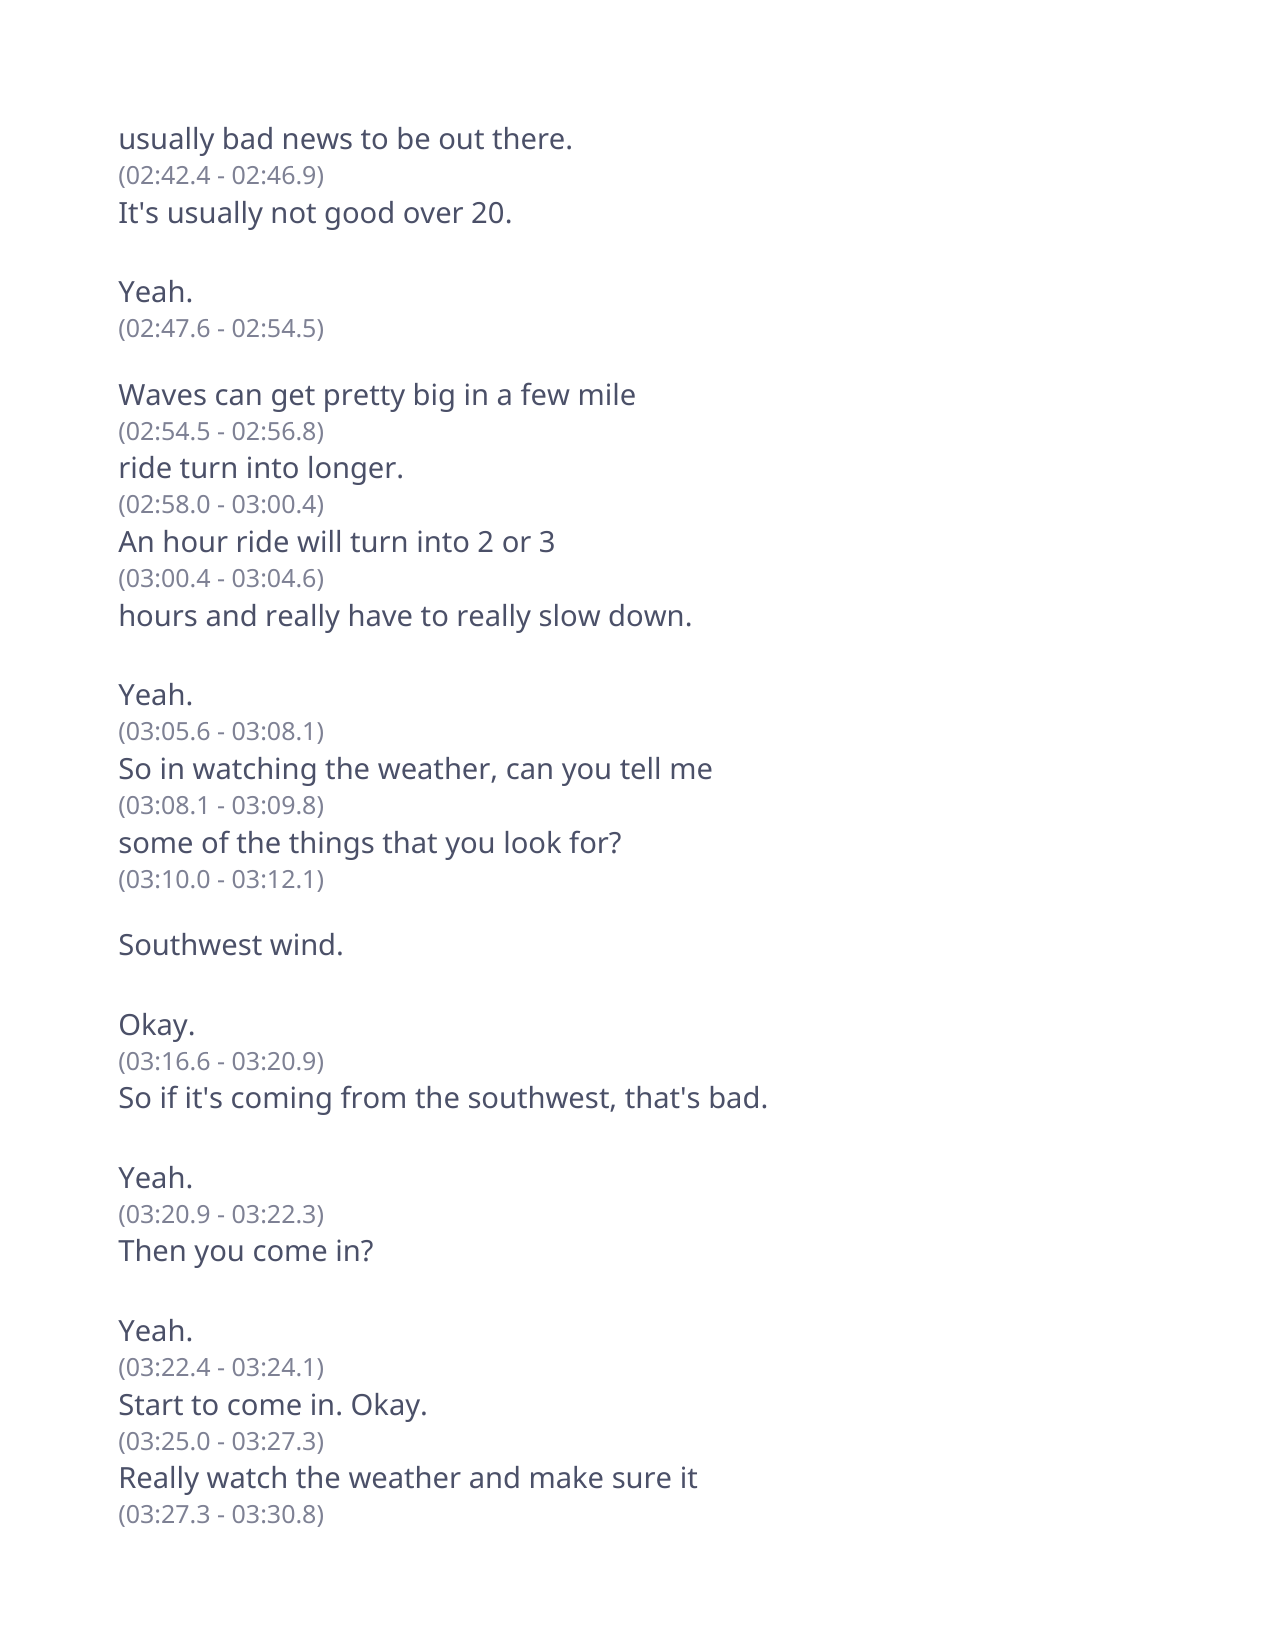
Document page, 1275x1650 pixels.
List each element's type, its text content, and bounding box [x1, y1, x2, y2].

text Really watch the weather and make sure it [118, 1457, 1157, 1497]
text So if it's coming from the southwest, that's bad. [118, 1077, 1157, 1117]
text It's usually not good over 20. [118, 192, 1157, 232]
text (03:05.6 - 03:08.1) [118, 714, 1157, 748]
text (03:08.1 - 03:09.8) [118, 788, 1157, 822]
text Southwest wind. [118, 924, 1157, 964]
text Waves can get pretty big in a few mile [118, 374, 1157, 413]
text (02:42.4 - 02:46.9) [118, 158, 1157, 192]
text Yeah. [118, 1310, 1157, 1350]
text usually bad news to be out there. [118, 118, 1157, 158]
text (03:25.0 - 03:27.3) [118, 1423, 1157, 1457]
text So in watching the weather, can you tell me [118, 748, 1157, 788]
text (03:27.3 - 03:30.8) [118, 1497, 1157, 1531]
text some of the things that you look for? [118, 822, 1157, 862]
text Yeah. [118, 271, 1157, 311]
text (03:00.4 - 03:04.6) [118, 561, 1157, 595]
text Yeah. [118, 1157, 1157, 1197]
text Yeah. [118, 674, 1157, 714]
text hours and really have to really slow down. [118, 595, 1157, 635]
text (03:10.0 - 03:12.1) [118, 862, 1157, 896]
text (02:58.0 - 03:00.4) [118, 487, 1157, 521]
text (03:16.6 - 03:20.9) [118, 1043, 1157, 1077]
text Then you come in? [118, 1231, 1157, 1270]
text (03:22.4 - 03:24.1) [118, 1350, 1157, 1384]
text (03:20.9 - 03:22.3) [118, 1197, 1157, 1231]
text An hour ride will turn into 2 or 3 [118, 521, 1157, 561]
text Okay. [118, 1004, 1157, 1043]
text Start to come in. Okay. [118, 1384, 1157, 1423]
text (02:47.6 - 02:54.5) [118, 311, 1157, 345]
text (02:54.5 - 02:56.8) [118, 413, 1157, 447]
text ride turn into longer. [118, 447, 1157, 487]
